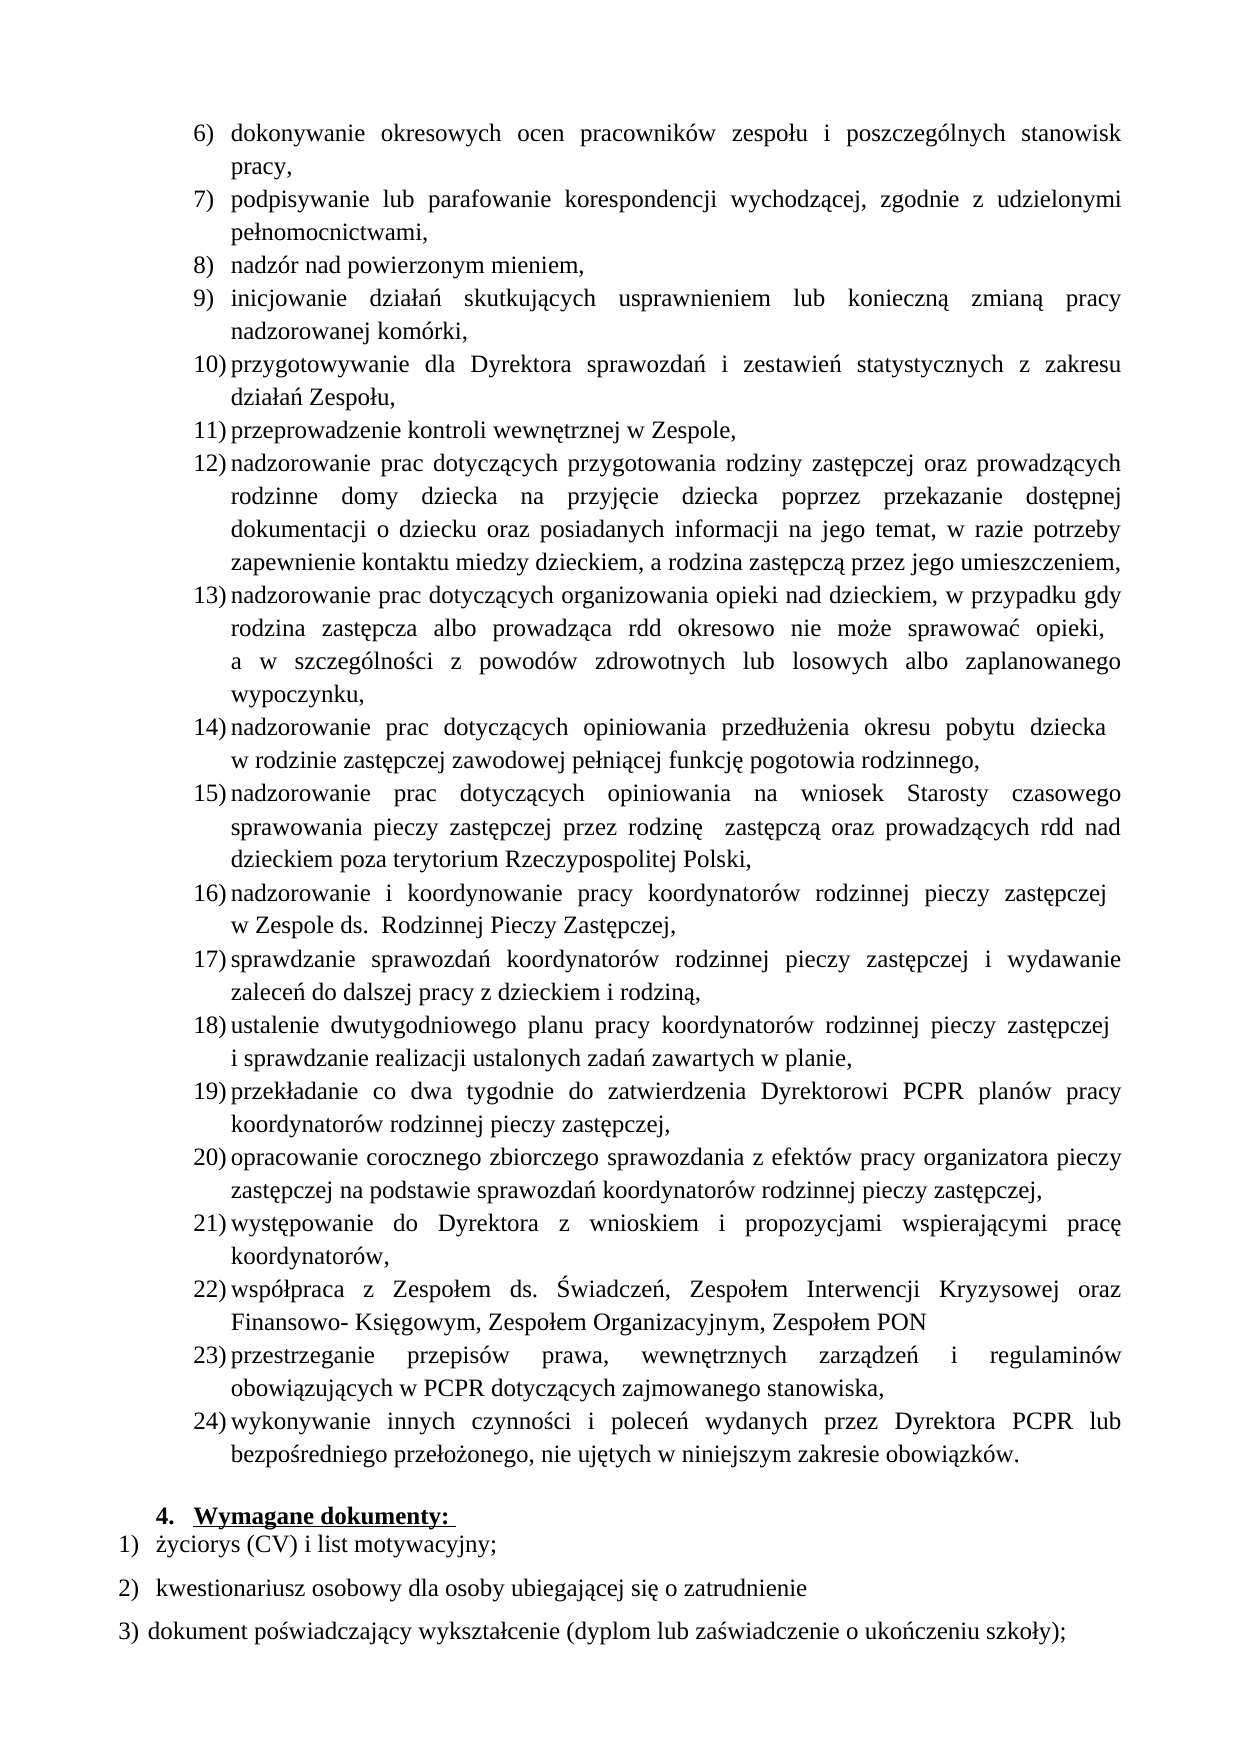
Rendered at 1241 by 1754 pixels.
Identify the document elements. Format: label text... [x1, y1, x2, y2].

list inicjowanie działań skutkujących usprawnieniem lub konieczną zmianą pracy nadzorowanej komórki, [193, 283, 1122, 345]
list nadzór nad powierzonym mieniem, [193, 250, 1122, 279]
list przestrzeganie przepisów prawa, wewnętrznych zarządzeń i regulaminów obowiązujących w PCPR dotyczących zajmowanego stanowiska, [193, 1340, 1122, 1402]
list życiorys (CV) i list motywacyjny; [118, 1529, 1122, 1558]
list nadzorowanie prac dotyczących opiniowania przedłużenia okresu pobytu dziecka w rodzinie zastępczej zawodowej pełniącej funkcję pogotowia rodzinnego, [193, 712, 1122, 774]
list współpraca z Zespołem ds. Świadczeń, Zespołem Interwencji Kryzysowej oraz Finansowo- Księgowym, Zespołem Organizacyjnym, Zespołem PON [193, 1274, 1122, 1336]
list dokonywanie okresowych ocen pracowników zespołu i poszczególnych stanowisk pracy, [193, 118, 1122, 180]
list podpisywanie lub parafowanie korespondencji wychodzącej, zgodnie z udzielonymi pełnomocnictwami, [193, 184, 1122, 246]
list przygotowywanie dla Dyrektora sprawozdań i zestawień statystycznych z zakresu działań Zespołu, [193, 349, 1122, 411]
list nadzorowanie prac dotyczących organizowania opieki nad dzieckiem, w przypadku gdy rodzina zastępcza albo prowadząca rdd okresowo nie może sprawować opieki, a w szczególności z powodów zdrowotnych lub losowych albo zaplanowanego wypoczynku, [193, 580, 1122, 708]
list przeprowadzenie kontroli wewnętrznej w Zespole, [193, 415, 1122, 444]
list sprawdzanie sprawozdań koordynatorów rodzinnej pieczy zastępczej i wydawanie zaleceń do dalszej pracy z dzieckiem i rodziną, [193, 944, 1122, 1005]
list występowanie do Dyrektora z wnioskiem i propozycjami wspierającymi pracę koordynatorów, [193, 1208, 1122, 1269]
list opracowanie corocznego zbiorczego sprawozdania z efektów pracy organizatora pieczy zastępczej na podstawie sprawozdań koordynatorów rodzinnej pieczy zastępczej, [193, 1142, 1122, 1203]
list nadzorowanie i koordynowanie pracy koordynatorów rodzinnej pieczy zastępczej w Zespole ds. Rodzinnej Pieczy Zastępczej, [193, 878, 1122, 939]
list kwestionariusz osobowy dla osoby ubiegającej się o zatrudnienie [118, 1573, 1122, 1601]
list nadzorowanie prac dotyczących opiniowania na wniosek Starosty czasowego sprawowania pieczy zastępczej przez rodzinę zastępczą oraz prowadzących rdd nad dzieckiem poza terytorium Rzeczypospolitej Polski, [193, 778, 1122, 873]
list przekładanie co dwa tygodnie do zatwierdzenia Dyrektorowi PCPR planów pracy koordynatorów rodzinnej pieczy zastępczej, [193, 1076, 1122, 1137]
list nadzorowanie prac dotyczących przygotowania rodziny zastępczej oraz prowadzących rodzinne domy dziecka na przyjęcie dziecka poprzez przekazanie dostępnej dokumentacji o dziecku oraz posiadanych informacji na jego temat, w razie potrzeby zapewnienie kontaktu miedzy dzieckiem, a rodzina zastępczą przez jego umieszczeniem, [193, 448, 1122, 576]
list Wymagane dokumenty: [156, 1501, 1122, 1529]
list ustalenie dwutygodniowego planu pracy koordynatorów rodzinnej pieczy zastępczej i sprawdzanie realizacji ustalonych zadań zawartych w planie, [193, 1010, 1122, 1071]
list dokument poświadczający wykształcenie (dyplom lub zaświadczenie o ukończeniu szkoły); [118, 1616, 1122, 1644]
list wykonywanie innych czynności i poleceń wydanych przez Dyrektora PCPR lub bezpośredniego przełożonego, nie ujętych w niniejszym zakresie obowiązków. [193, 1406, 1122, 1468]
